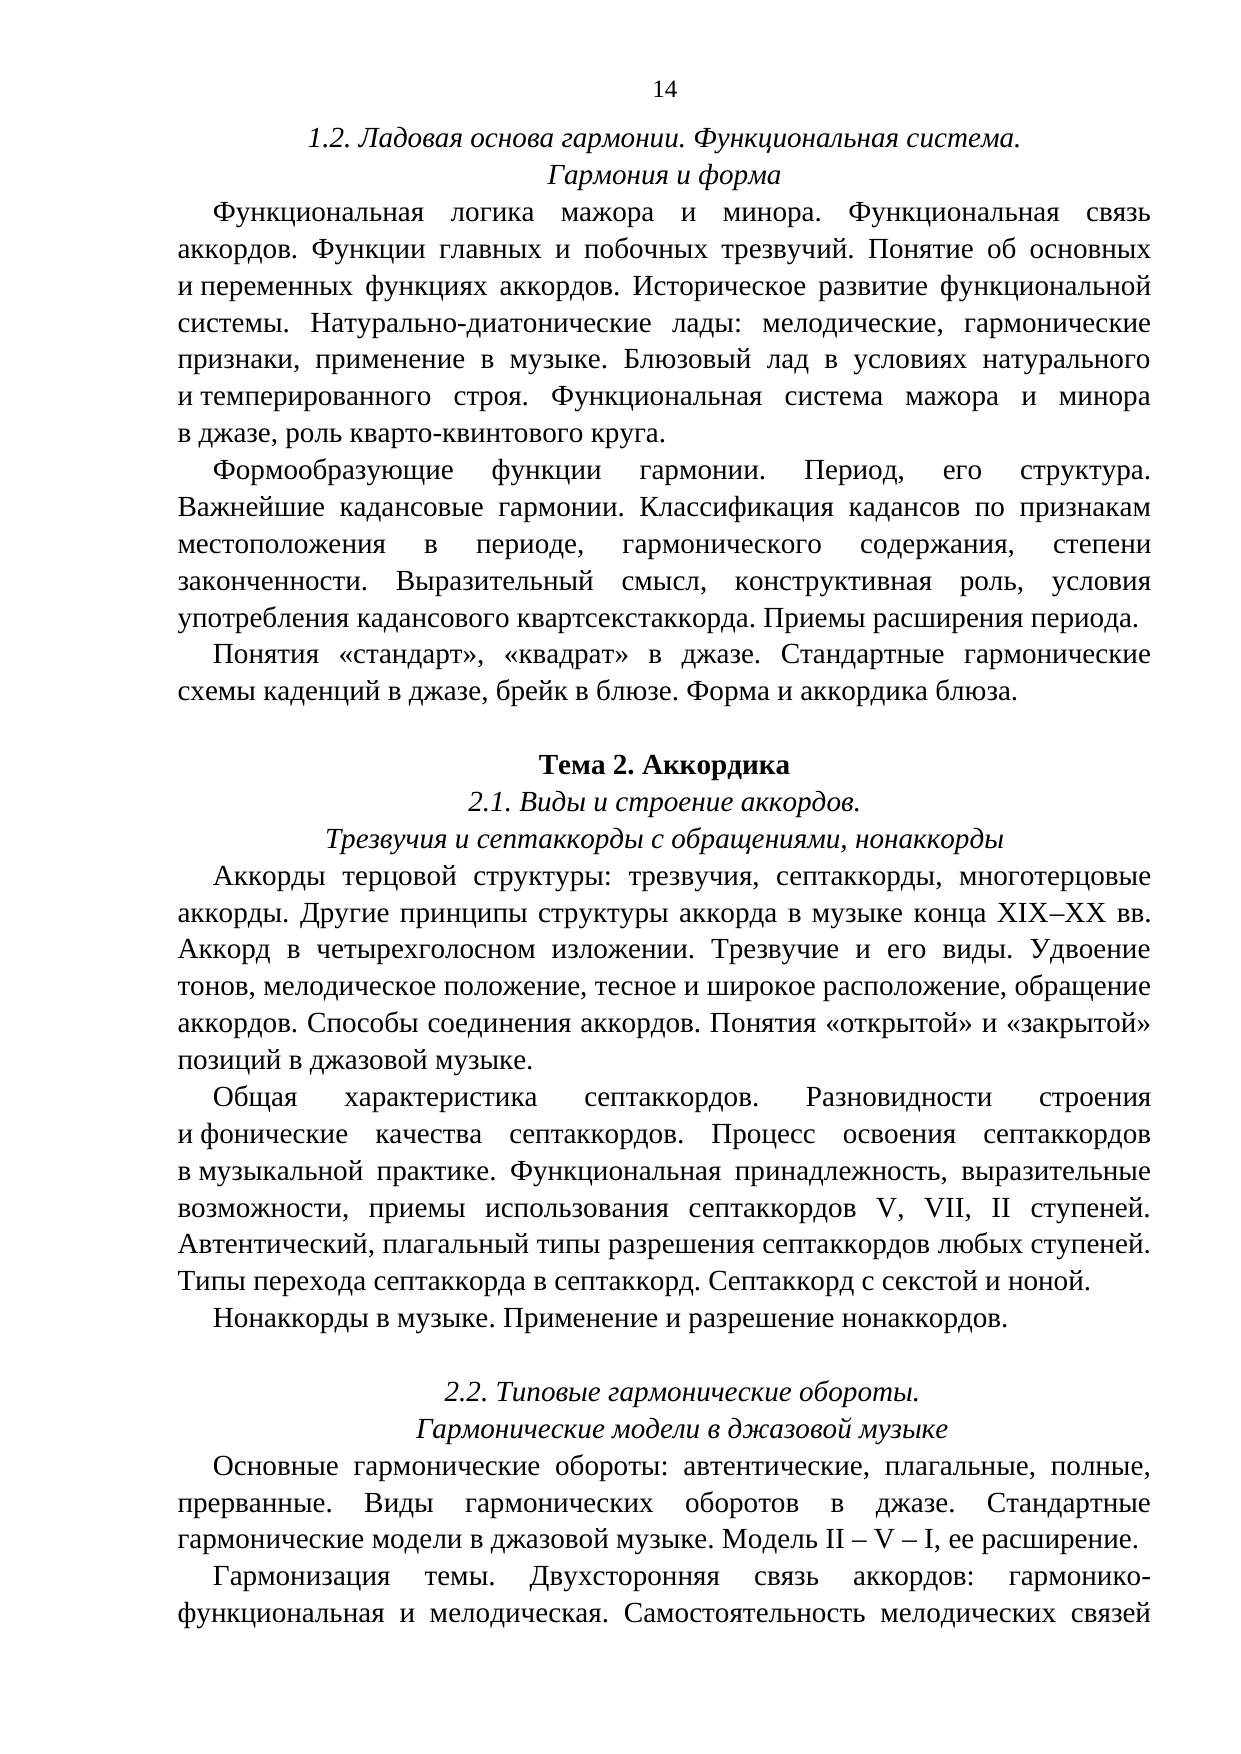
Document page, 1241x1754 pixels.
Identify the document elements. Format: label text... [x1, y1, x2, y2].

text 2.1. Виды и строение аккордов. [177, 782, 1152, 819]
text Гармония и форма [177, 155, 1152, 192]
text Понятия «стандарт», «квадрат» в джазе. Стандартные гармонические схемы каденций в джазе, брейк в блюзе. Форма и аккордика блюза. [177, 634, 1152, 708]
text 1.2. Ладовая основа гармонии. Функциональная система. [177, 118, 1152, 155]
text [177, 1556, 1152, 1630]
text Тема 2. Аккордика [177, 745, 1152, 782]
text Формообразующие функции гармонии. Период, его структура. Важнейшие кадансовые гармонии. Классификация кадансов по признакам местоположения в периоде, гармонического содержания, степени законченности. Выразительный смысл, конструктивная роль, условия употребления кадансового квартсекстаккорда. Приемы расширения периода. [177, 450, 1152, 634]
text Основные гармонические обороты: автентические, плагальные, полные, прерванные. Виды гармонических оборотов в джазе. Стандартные гармонические модели в джазовой музыке. Модель II – V – I, ее расширение. [177, 1446, 1152, 1556]
text Гармонические модели в джазовой музыке [177, 1409, 1152, 1446]
text Функциональная логика мажора и минора. Функциональная связь аккордов. Функции главных и побочных трезвучий. Понятие об основных и переменных функциях аккордов. Историческое развитие функциональной системы. Натурально-диатонические лады: мелодические, гармонические признаки, применение в музыке. Блюзовый лад в условиях натурального и темперированного строя. Функциональная система мажора и минора в джазе, роль кварто-квинтового круга. [177, 192, 1152, 450]
text Общая характеристика септаккордов. Разновидности строения и фонические качества септаккордов. Процесс освоения септаккордов в музыкальной практике. Функциональная принадлежность, выразительные возможности, приемы использования септаккордов V, VII, II ступеней. Автентический, плагальный типы разрешения септаккордов любых ступеней. Типы перехода септаккорда в септаккорд. Септаккорд с секстой и ноной. [177, 1077, 1152, 1298]
text Трезвучия и септаккорды с обращениями, нонаккорды [177, 819, 1152, 856]
text Аккорды терцовой структуры: трезвучия, септаккорды, многотерцовые аккорды. Другие принципы структуры аккорда в музыке конца XIX–XX вв. Аккорд в четырехголосном изложении. Трезвучие и его виды. Удвоение тонов, мелодическое положение, тесное и широкое расположение, обращение аккордов. Способы соединения аккордов. Понятия «открытой» и «закрытой» позиций в джазовой музыке. [177, 856, 1152, 1077]
text 2.2. Типовые гармонические обороты. [177, 1372, 1152, 1409]
text Нонаккорды в музыке. Применение и разрешение нонаккордов. [177, 1298, 1152, 1335]
